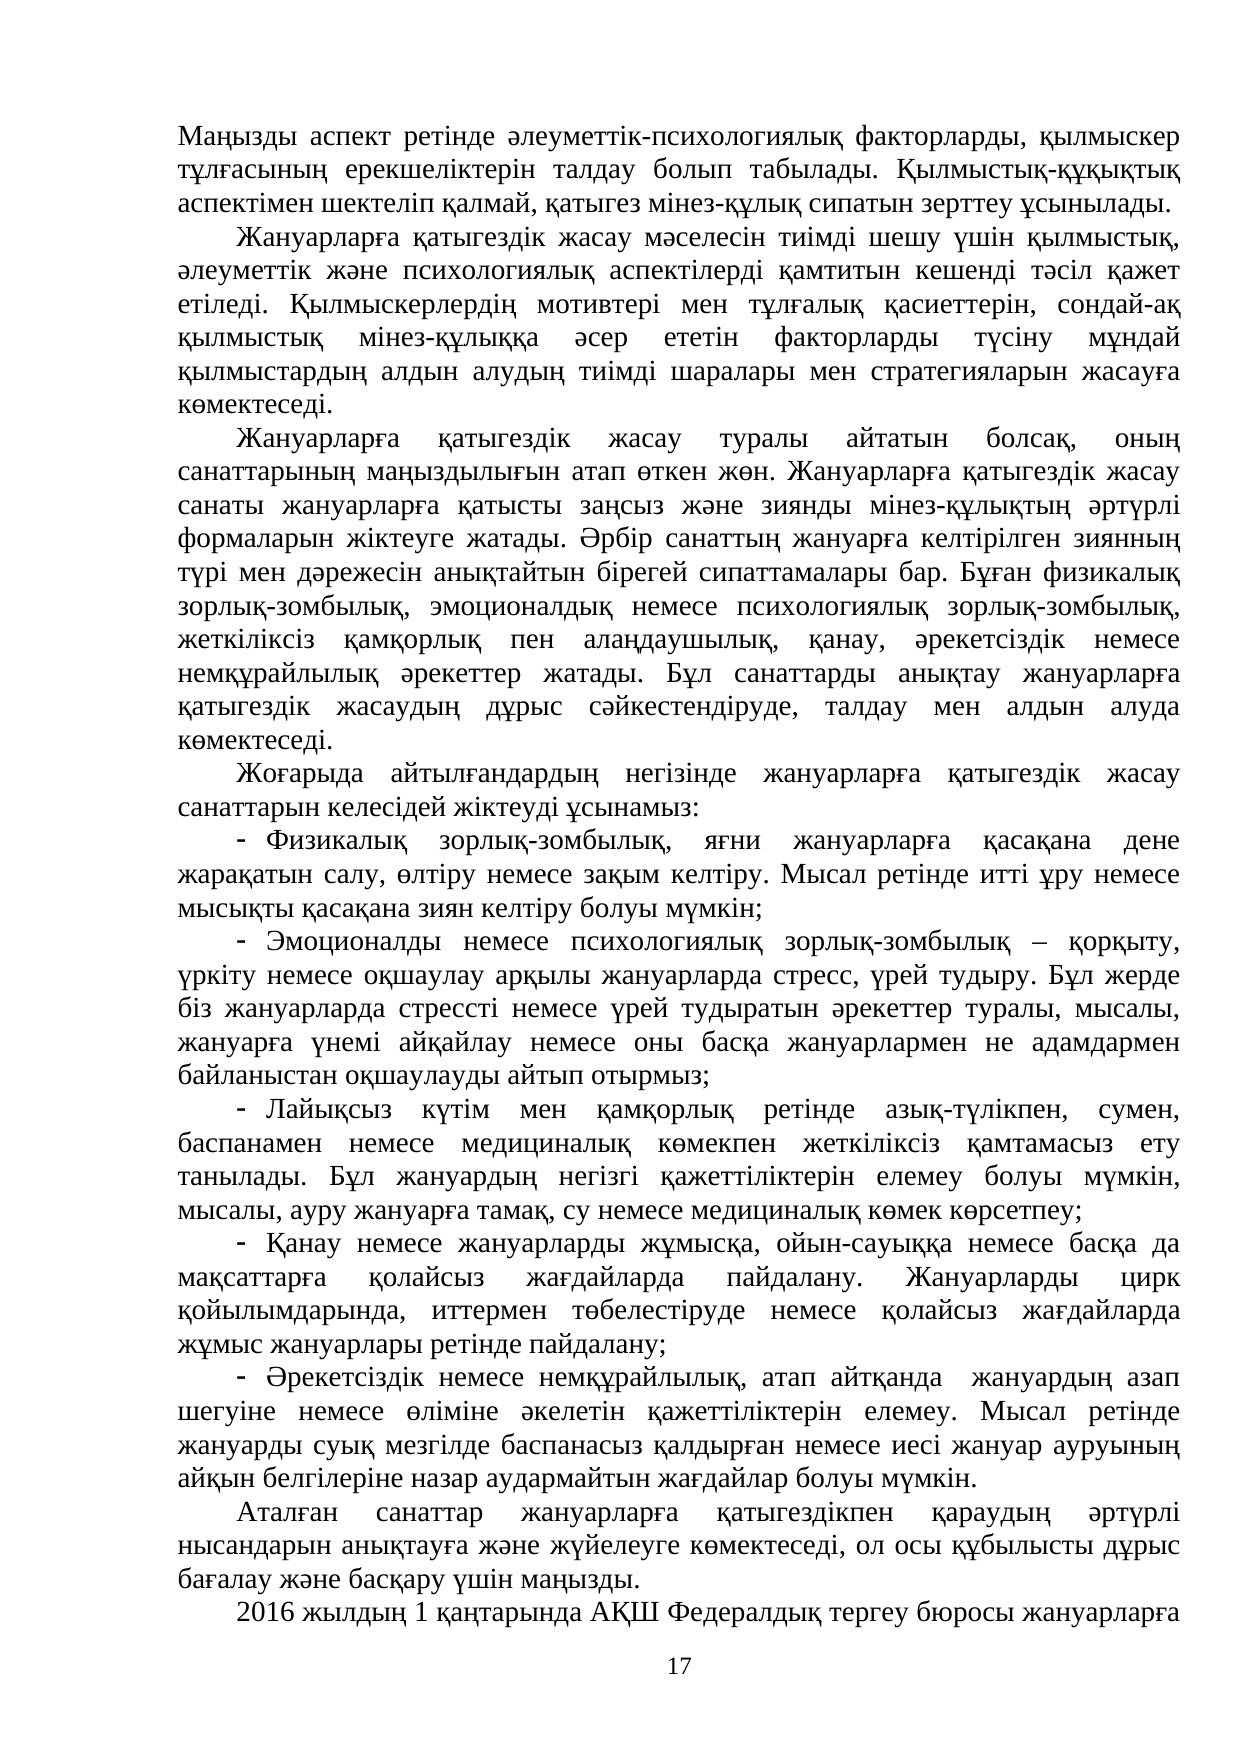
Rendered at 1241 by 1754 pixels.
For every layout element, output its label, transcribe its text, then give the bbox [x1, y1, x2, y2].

list Физикалық зорлық-зомбылық, яғни жануарларға қасақана дене жарақатын салу, өлтіру немесе зақым келтіру. Мысал ретінде итті ұру немесе мысықты қасақана зиян келтіру болуы мүмкін; [177, 822, 1181, 923]
text Жануарларға қатыгездік жасау мәселесін тиімді шешу үшін қылмыстық, әлеуметтік және психологиялық аспектілерді қамтитын кешенді тәсіл қажет етіледі. Қылмыскерлердің мотивтері мен тұлғалық қасиеттерін, сондай-ақ қылмыстық мінез-құлыққа әсер ететін факторларды түсіну мұндай қылмыстардың алдын алудың тиімді шаралары мен стратегияларын жасауға көмектеседі. [177, 219, 1181, 420]
text Жануарларға қатыгездік жасау туралы айтатын болсақ, оның санаттарының маңыздылығын атап өткен жөн. Жануарларға қатыгездік жасау санаты жануарларға қатысты заңсыз және зиянды мінез-құлықтың әртүрлі формаларын жіктеуге жатады. Әрбір санаттың жануарға келтірілген зиянның түрі мен дәрежесін анықтайтын бірегей сипаттамалары бар. Бұған физикалық зорлық-зомбылық, эмоционалдық немесе психологиялық зорлық-зомбылық, жеткіліксіз қамқорлық пен алаңдаушылық, қанау, әрекетсіздік немесе немқұрайлылық әрекеттер жатады. Бұл санаттарды анықтау жануарларға қатыгездік жасаудың дұрыс сәйкестендіруде, талдау мен алдын алуда көмектеседі. [177, 420, 1181, 755]
list Қанау немесе жануарларды жұмысқа, ойын-сауыққа немесе басқа да мақсаттарға қолайсыз жағдайларда пайдалану. Жануарларды цирк қойылымдарында, иттермен төбелестіруде немесе қолайсыз жағдайларда жұмыс жануарлары ретінде пайдалану; [177, 1225, 1181, 1359]
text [177, 1594, 1181, 1628]
text Жоғарыда айтылғандардың негізінде жануарларға қатыгездік жасау санаттарын келесідей жіктеуді ұсынамыз: [177, 755, 1181, 822]
list Әрекетсіздік немесе немқұрайлылық, атап айтқанда жануардың азап шегуіне немесе өліміне әкелетін қажеттіліктерін елемеу. Мысал ретінде жануарды суық мезгілде баспанасыз қалдырған немесе иесі жануар ауруының айқын белгілеріне назар аудармайтын жағдайлар болуы мүмкін. [177, 1359, 1181, 1494]
list Эмоционалды немесе психологиялық зорлық-зомбылық – қорқыту, үркіту немесе оқшаулау арқылы жануарларда стресс, үрей тудыру. Бұл жерде біз жануарларда стрессті немесе үрей тудыратын әрекеттер туралы, мысалы, жануарға үнемі айқайлау немесе оны басқа жануарлармен не адамдармен байланыстан оқшаулауды айтып отырмыз; [177, 923, 1181, 1091]
list Лайықсыз күтім мен қамқорлық ретінде азық-түлікпен, сумен, баспанамен немесе медициналық көмекпен жеткіліксіз қамтамасыз ету танылады. Бұл жануардың негізгі қажеттіліктерін елемеу болуы мүмкін, мысалы, ауру жануарға тамақ, су немесе медициналық көмек көрсетпеу; [177, 1091, 1181, 1225]
text Аталған санаттар жануарларға қатыгездікпен қараудың әртүрлі нысандарын анықтауға және жүйелеуге көмектеседі, ол осы құбылысты дұрыс бағалау және басқару үшін маңызды. [177, 1494, 1181, 1594]
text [177, 118, 1181, 219]
